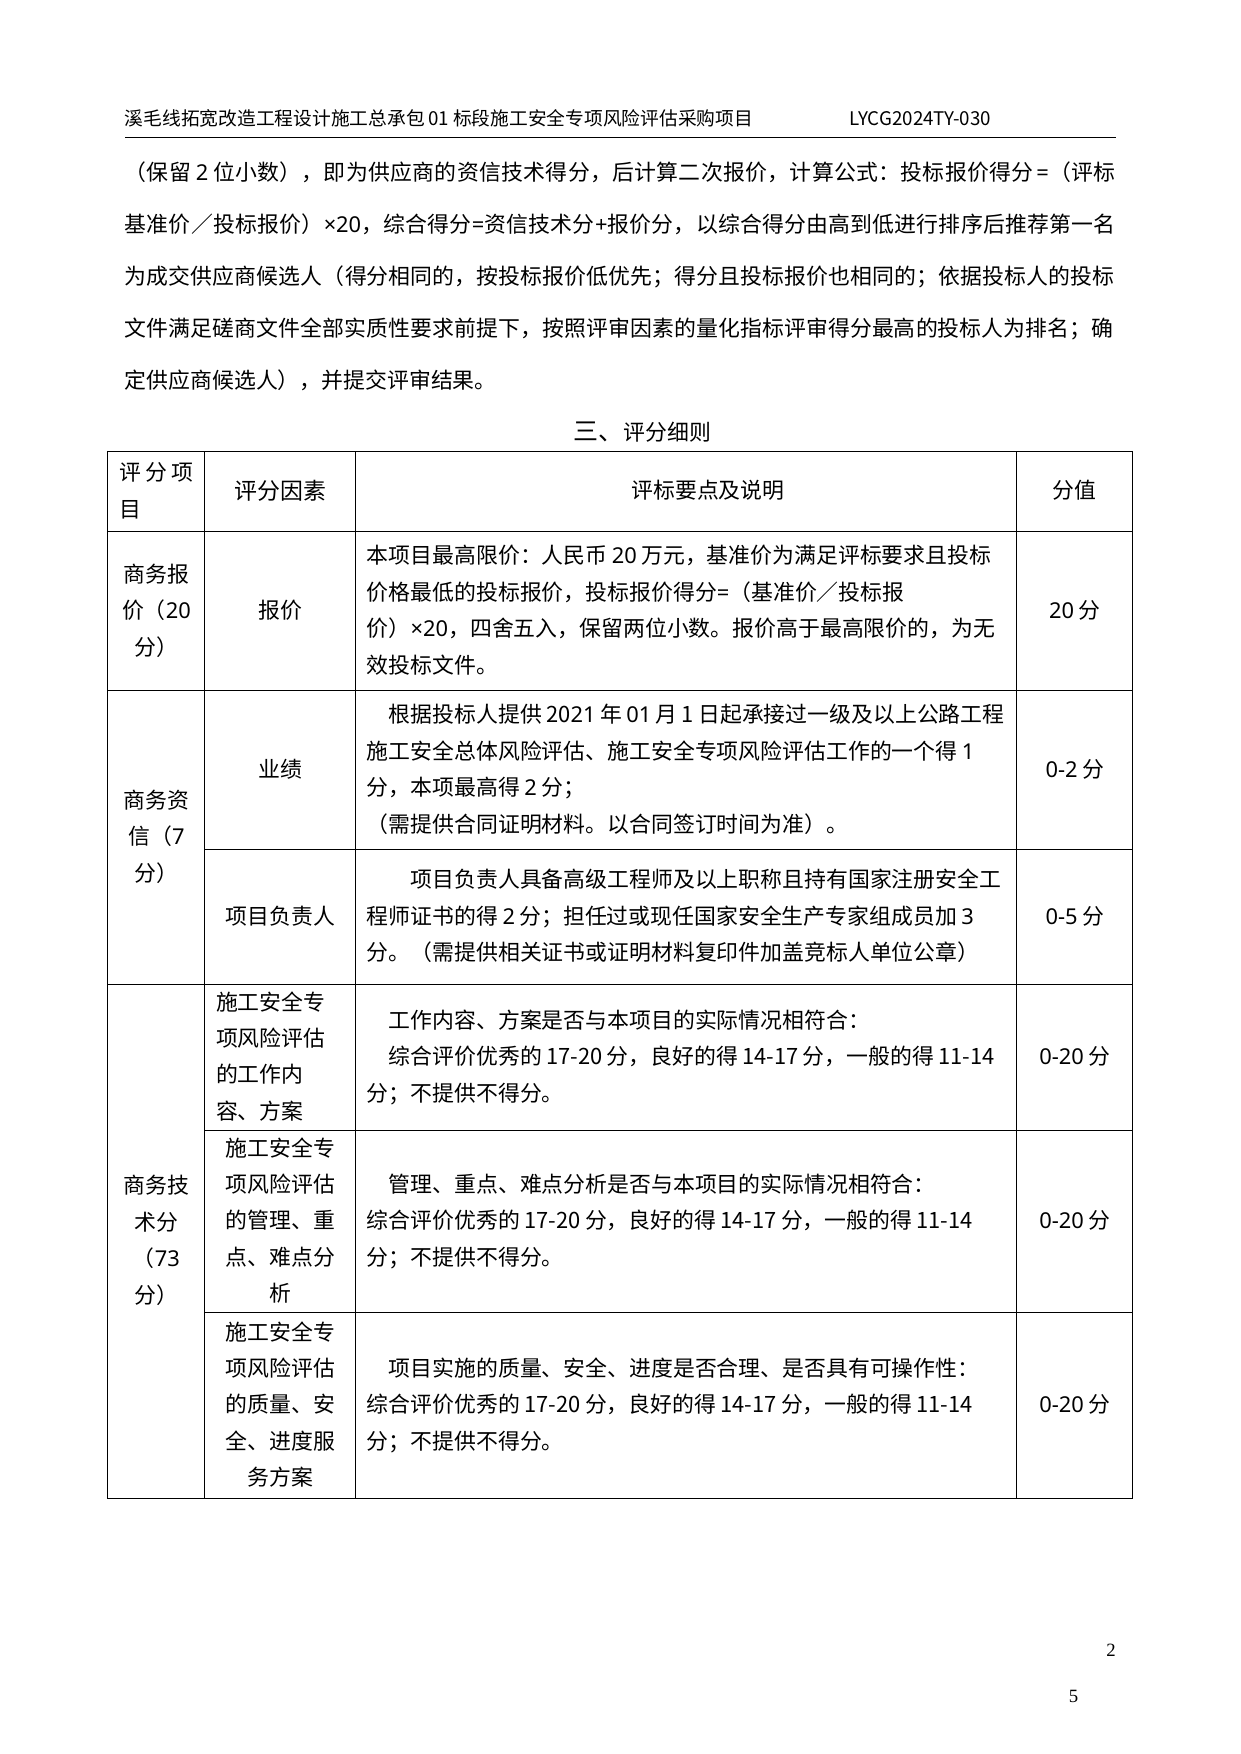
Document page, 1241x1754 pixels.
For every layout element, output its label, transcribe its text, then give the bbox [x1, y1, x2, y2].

table_cell 项目负责人具备高级工程师及以上职称且持有国家注册安全工程师证书的得2分；担任过或现任国家安全生产专家组成员加3分。（需提供相关证书或证明材料复印件加盖竞标人单位公章） [356, 850, 1016, 984]
table_header 评分项目 [108, 452, 204, 531]
table_cell 0-20分 [1017, 1313, 1132, 1497]
table_cell 报价 [205, 532, 355, 690]
table_cell 根据投标人提供2021年01月1日起承接过一级及以上公路工程施工安全总体风险评估、施工安全专项风险评估工作的一个得1分，本项最高得2分； （需提供合同证明材料。以合同签订时间为准）。 [356, 691, 1016, 849]
table_cell 项目实施的质量、安全、进度是否合理、是否具有可操作性： 综合评价优秀的17-20分，良好的得14-17分，一般的得11-14分；不提供不得分。 [356, 1313, 1016, 1497]
table_cell 商务资信（7分） [108, 691, 204, 984]
table_cell 0-20分 [1017, 1131, 1132, 1312]
table_header 分值 [1017, 452, 1132, 531]
table_cell 0-5分 [1017, 850, 1132, 984]
table_header 评标要点及说明 [356, 452, 1016, 531]
table_cell 0-20分 [1017, 985, 1132, 1130]
list 评分细则 [124, 399, 1116, 451]
table_cell 20分 [1017, 532, 1132, 690]
table_cell 业绩 [205, 691, 355, 849]
table_cell 施工安全专项风险评估的质量、安全、进度服务方案 [205, 1313, 355, 1497]
table_cell 项目负责人 [205, 850, 355, 984]
table_cell 商务报价（20分） [108, 532, 204, 690]
table_cell 施工安全专项风险评估的管理、重点、难点分析 [205, 1131, 355, 1312]
table_header 评分因素 [205, 452, 355, 531]
table_cell 本项目最高限价：人民币20万元，基准价为满足评标要求且投标价格最低的投标报价，投标报价得分=（基准价／投标报价）×20，四舍五入，保留两位小数。报价高于最高限价的，为无效投标文件。 [356, 532, 1016, 690]
table_cell 施工安全专项风险评估的工作内容、方案 [205, 985, 355, 1130]
table_cell 工作内容、方案是否与本项目的实际情况相符合： 综合评价优秀的17-20分，良好的得14-17分，一般的得11-14分；不提供不得分。 [356, 985, 1016, 1130]
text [124, 138, 1116, 399]
table_cell 商务技术分（73分） [108, 985, 204, 1497]
table_cell 0-2分 [1017, 691, 1132, 849]
table_cell 管理、重点、难点分析是否与本项目的实际情况相符合： 综合评价优秀的17-20分，良好的得14-17分，一般的得11-14分；不提供不得分。 [356, 1131, 1016, 1312]
